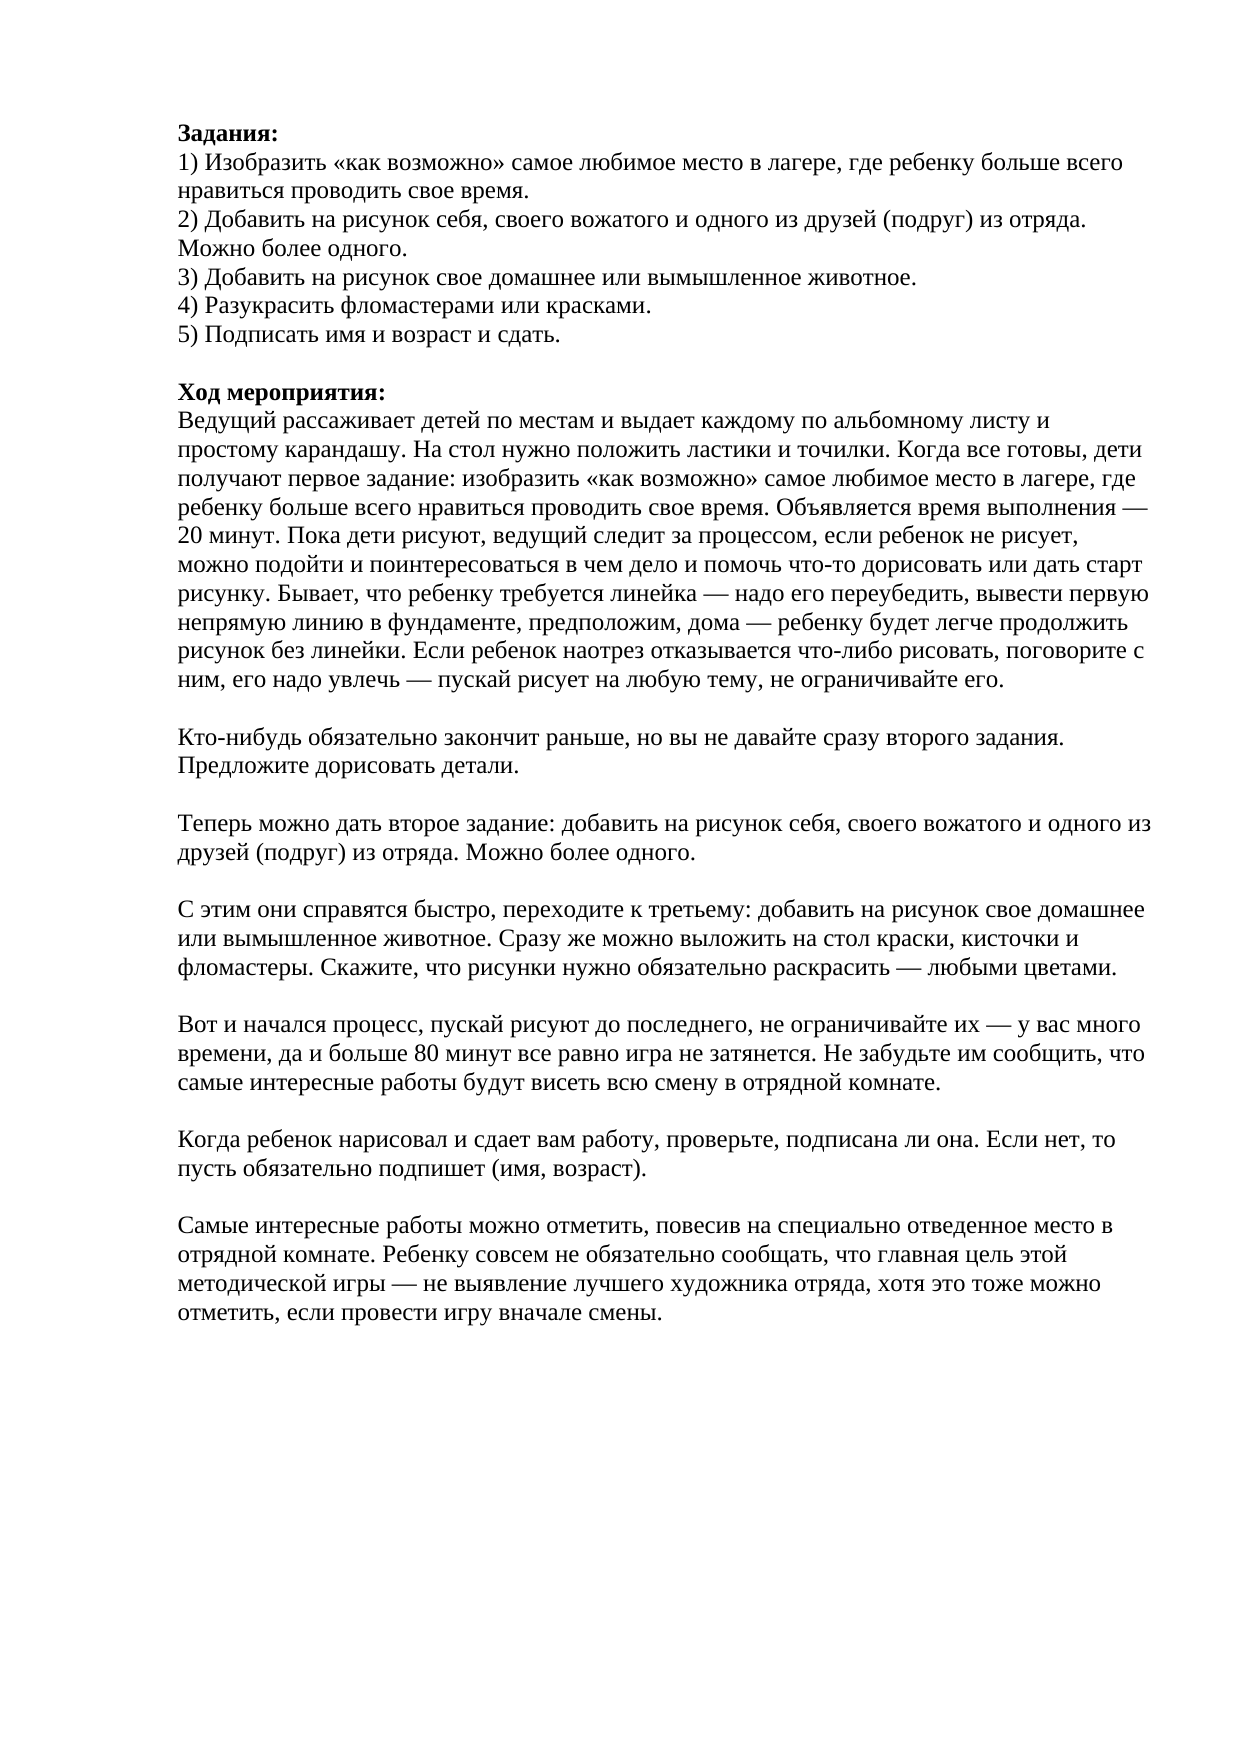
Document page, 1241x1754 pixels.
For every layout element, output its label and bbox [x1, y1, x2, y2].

text [177, 118, 1152, 1326]
